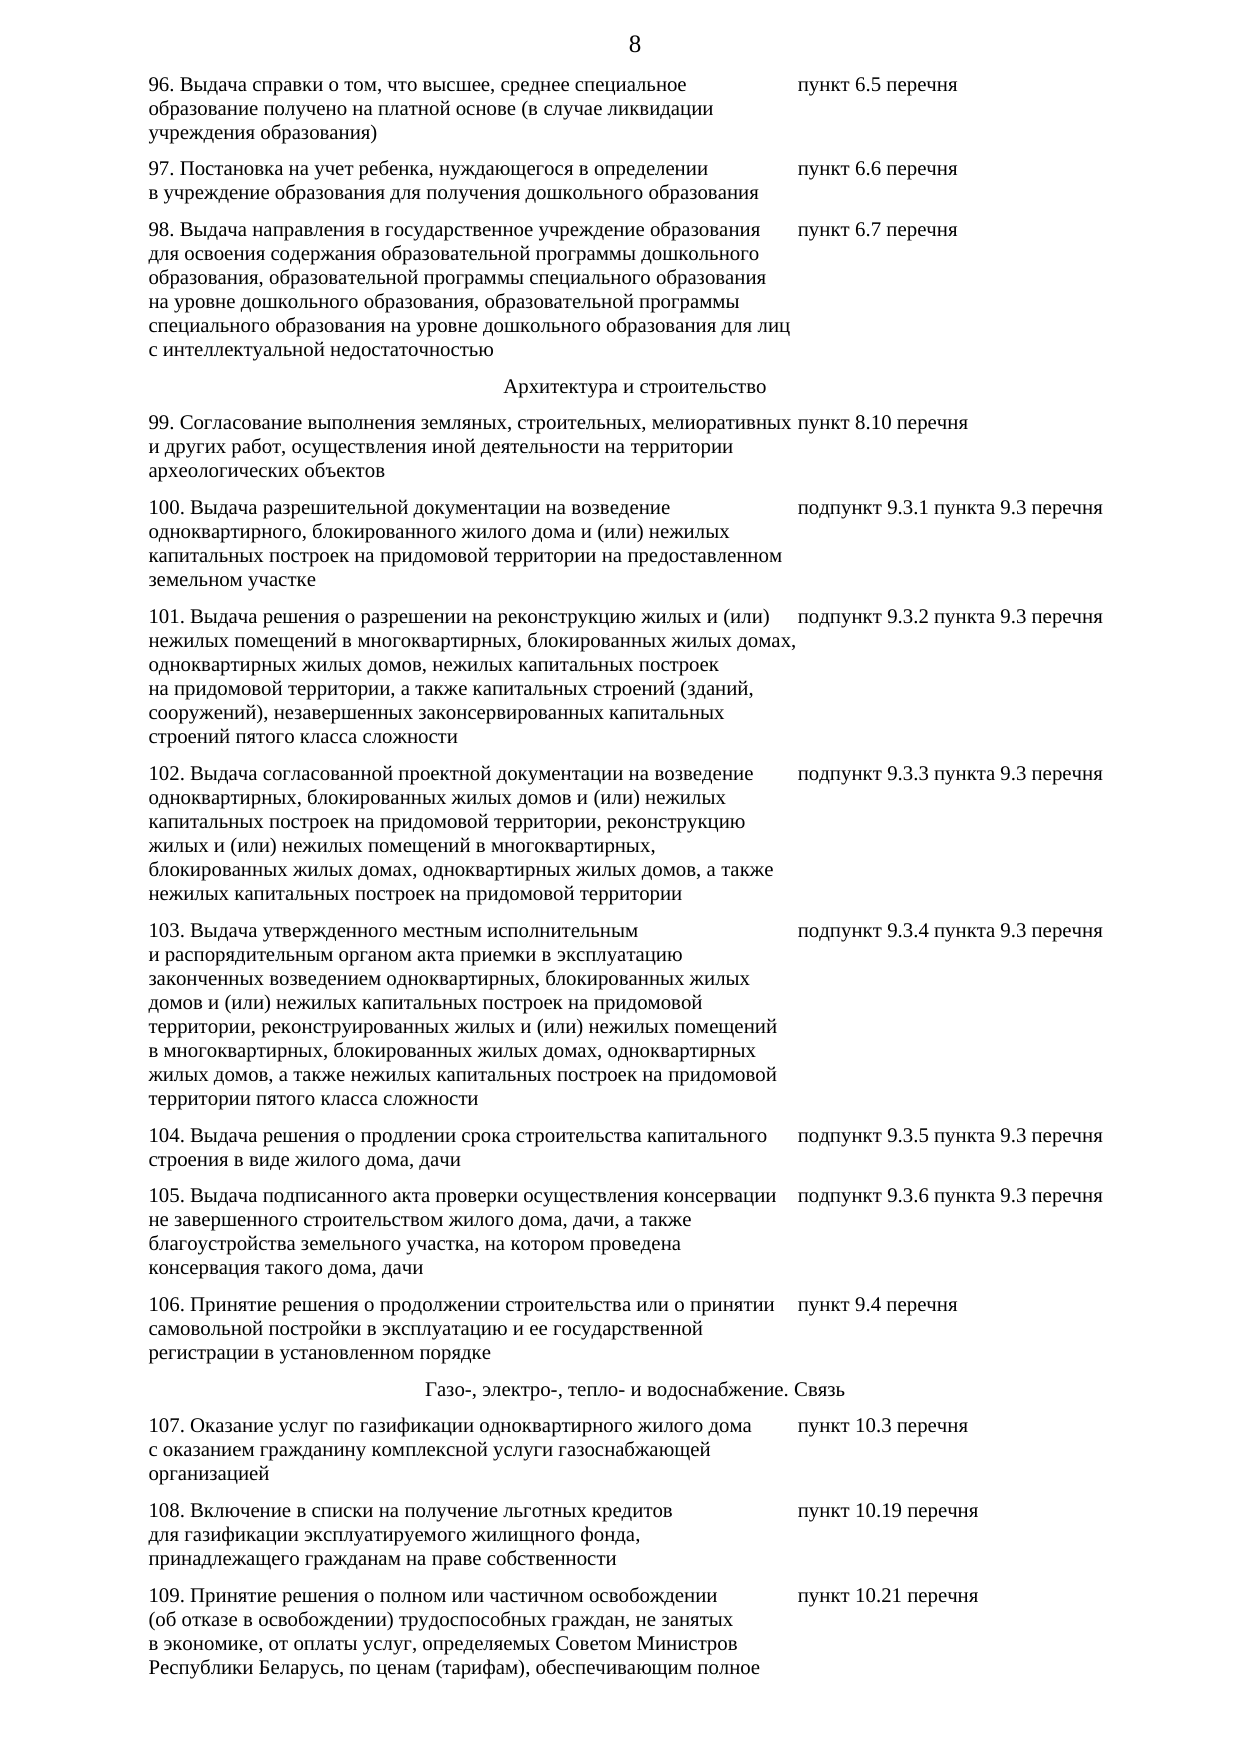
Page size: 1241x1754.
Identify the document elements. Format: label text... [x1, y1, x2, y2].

table_cell 102. Выдача согласованной проектной документации на возведение одноквартирных, блокированных жилых домов и (или) нежилых капитальных построек на придомовой территории, реконструкцию жилых и (или) нежилых помещений в многоквартирных, блокированных жилых домах, одноквартирных жилых домов, а также нежилых капитальных построек на придомовой территории [148, 748, 797, 905]
table_cell пункт 10.19 перечня [797, 1485, 1122, 1570]
table_cell 107. Оказание услуг по газификации одноквартирного жилого дома с оказанием гражданину комплексной услуги газоснабжающей организацией [148, 1401, 797, 1485]
table_cell пункт 6.5 перечня [797, 59, 1122, 144]
table_cell 100. Выдача разрешительной документации на возведение одноквартирного, блокированного жилого дома и (или) нежилых капитальных построек на придомовой территории на предоставленном земельном участке [148, 483, 797, 591]
table_cell 105. Выдача подписанного акта проверки осуществления консервации не завершенного строительством жилого дома, дачи, а также благоустройства земельного участка, на котором проведена консервация такого дома, дачи [148, 1171, 797, 1279]
table_cell 99. Согласование выполнения земляных, строительных, мелиоративных и других работ, осуществления иной деятельности на территории археологических объектов [148, 398, 797, 482]
table_cell подпункт 9.3.6 пункта 9.3 перечня [797, 1171, 1122, 1279]
table_cell подпункт 9.3.4 пункта 9.3 перечня [797, 905, 1122, 1110]
table_cell 96. Выдача справки о том, что высшее, среднее специальное образование получено на платной основе (в случае ликвидации учреждения образования) [148, 59, 797, 144]
table_cell 101. Выдача решения о разрешении на реконструкцию жилых и (или) нежилых помещений в многоквартирных, блокированных жилых домах, одноквартирных жилых домов, нежилых капитальных построек на придомовой территории, а также капитальных строений (зданий, сооружений), незавершенных законсервированных капитальных строений пятого класса сложности [148, 591, 797, 748]
table_cell пункт 6.7 перечня [797, 204, 1122, 361]
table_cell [148, 1570, 797, 1679]
table_cell подпункт 9.3.3 пункта 9.3 перечня [797, 748, 1122, 905]
table_cell Архитектура и строительство [148, 361, 1122, 398]
table_cell пункт 10.21 перечня [797, 1570, 1122, 1679]
table_cell пункт 6.6 перечня [797, 144, 1122, 204]
table_cell пункт 10.3 перечня [797, 1401, 1122, 1485]
table_cell 108. Включение в списки на получение льготных кредитов для газификации эксплуатируемого жилищного фонда, принадлежащего гражданам на праве собственности [148, 1485, 797, 1570]
table_cell Газо-, электро-, тепло- и водоснабжение. Связь [148, 1364, 1122, 1401]
table_cell подпункт 9.3.2 пункта 9.3 перечня [797, 591, 1122, 748]
table_cell 106. Принятие решения о продолжении строительства или о принятии самовольной постройки в эксплуатацию и ее государственной регистрации в установленном порядке [148, 1279, 797, 1364]
table_cell пункт 8.10 перечня [797, 398, 1122, 482]
table_cell 103. Выдача утвержденного местным исполнительным и распорядительным органом акта приемки в эксплуатацию законченных возведением одноквартирных, блокированных жилых домов и (или) нежилых капитальных построек на придомовой территории, реконструированных жилых и (или) нежилых помещений в многоквартирных, блокированных жилых домах, одноквартирных жилых домов, а также нежилых капитальных построек на придомовой территории пятого класса сложности [148, 905, 797, 1110]
table_cell 97. Постановка на учет ребенка, нуждающегося в определении в учреждение образования для получения дошкольного образования [148, 144, 797, 204]
table_cell 98. Выдача направления в государственное учреждение образования для освоения содержания образовательной программы дошкольного образования, образовательной программы специального образования на уровне дошкольного образования, образовательной программы специального образования на уровне дошкольного образования для лиц с интеллектуальной недостаточностью [148, 204, 797, 361]
table_cell пункт 9.4 перечня [797, 1279, 1122, 1364]
table_cell 104. Выдача решения о продлении срока строительства капитального строения в виде жилого дома, дачи [148, 1110, 797, 1171]
table_cell подпункт 9.3.1 пункта 9.3 перечня [797, 483, 1122, 591]
table_cell подпункт 9.3.5 пункта 9.3 перечня [797, 1110, 1122, 1171]
